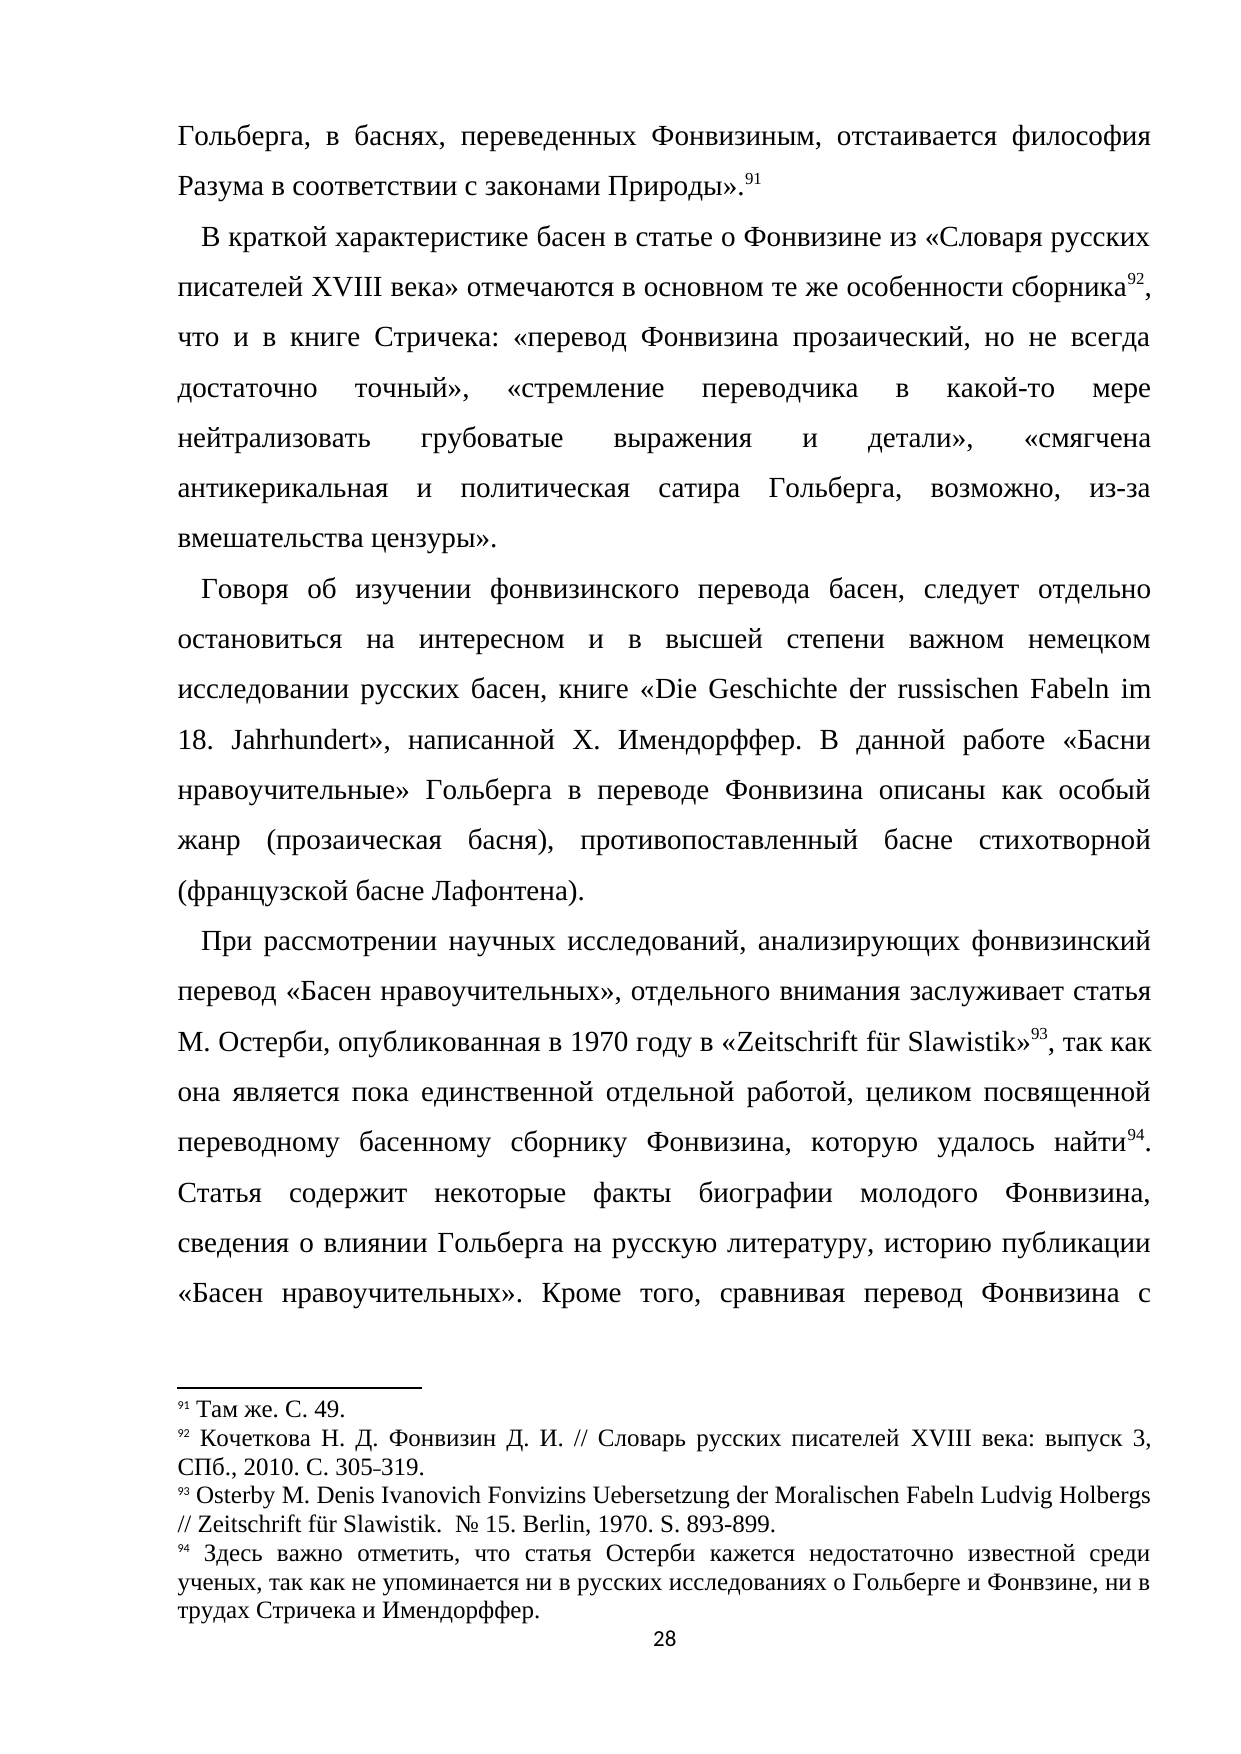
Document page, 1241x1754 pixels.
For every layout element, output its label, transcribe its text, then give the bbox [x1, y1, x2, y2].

text В краткой характеристике басен в статье о Фонвизине из «Словаря русских писателей XVIII века» отмечаются в основном те же особенности сборника, что и в книге Стричека: «перевод Фонвизина прозаический, но не всегда достаточно точный», «стремление переводчика в какой-то мере нейтрализовать грубоватые выражения и детали», «смягчена антикерикальная и политическая сатира Гольберга, возможно, из-за вмешательства цензуры». [177, 219, 1152, 554]
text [177, 118, 1152, 202]
text Говоря об изучении фонвизинского перевода басен, следует отдельно остановиться на интересном и в высшей степени важном немецком исследовании русских басен, книге «Die Geschichte der russischen Fabeln im 18. Jahrhundert», написанной Х. Имендорффер. В данной работе «Басни нравоучительные» Гольберга в переводе Фонвизина описаны как особый жанр (прозаическая басня), противопоставленный басне стихотворной (французской басне Лафонтена). [177, 571, 1152, 906]
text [177, 923, 1152, 1309]
